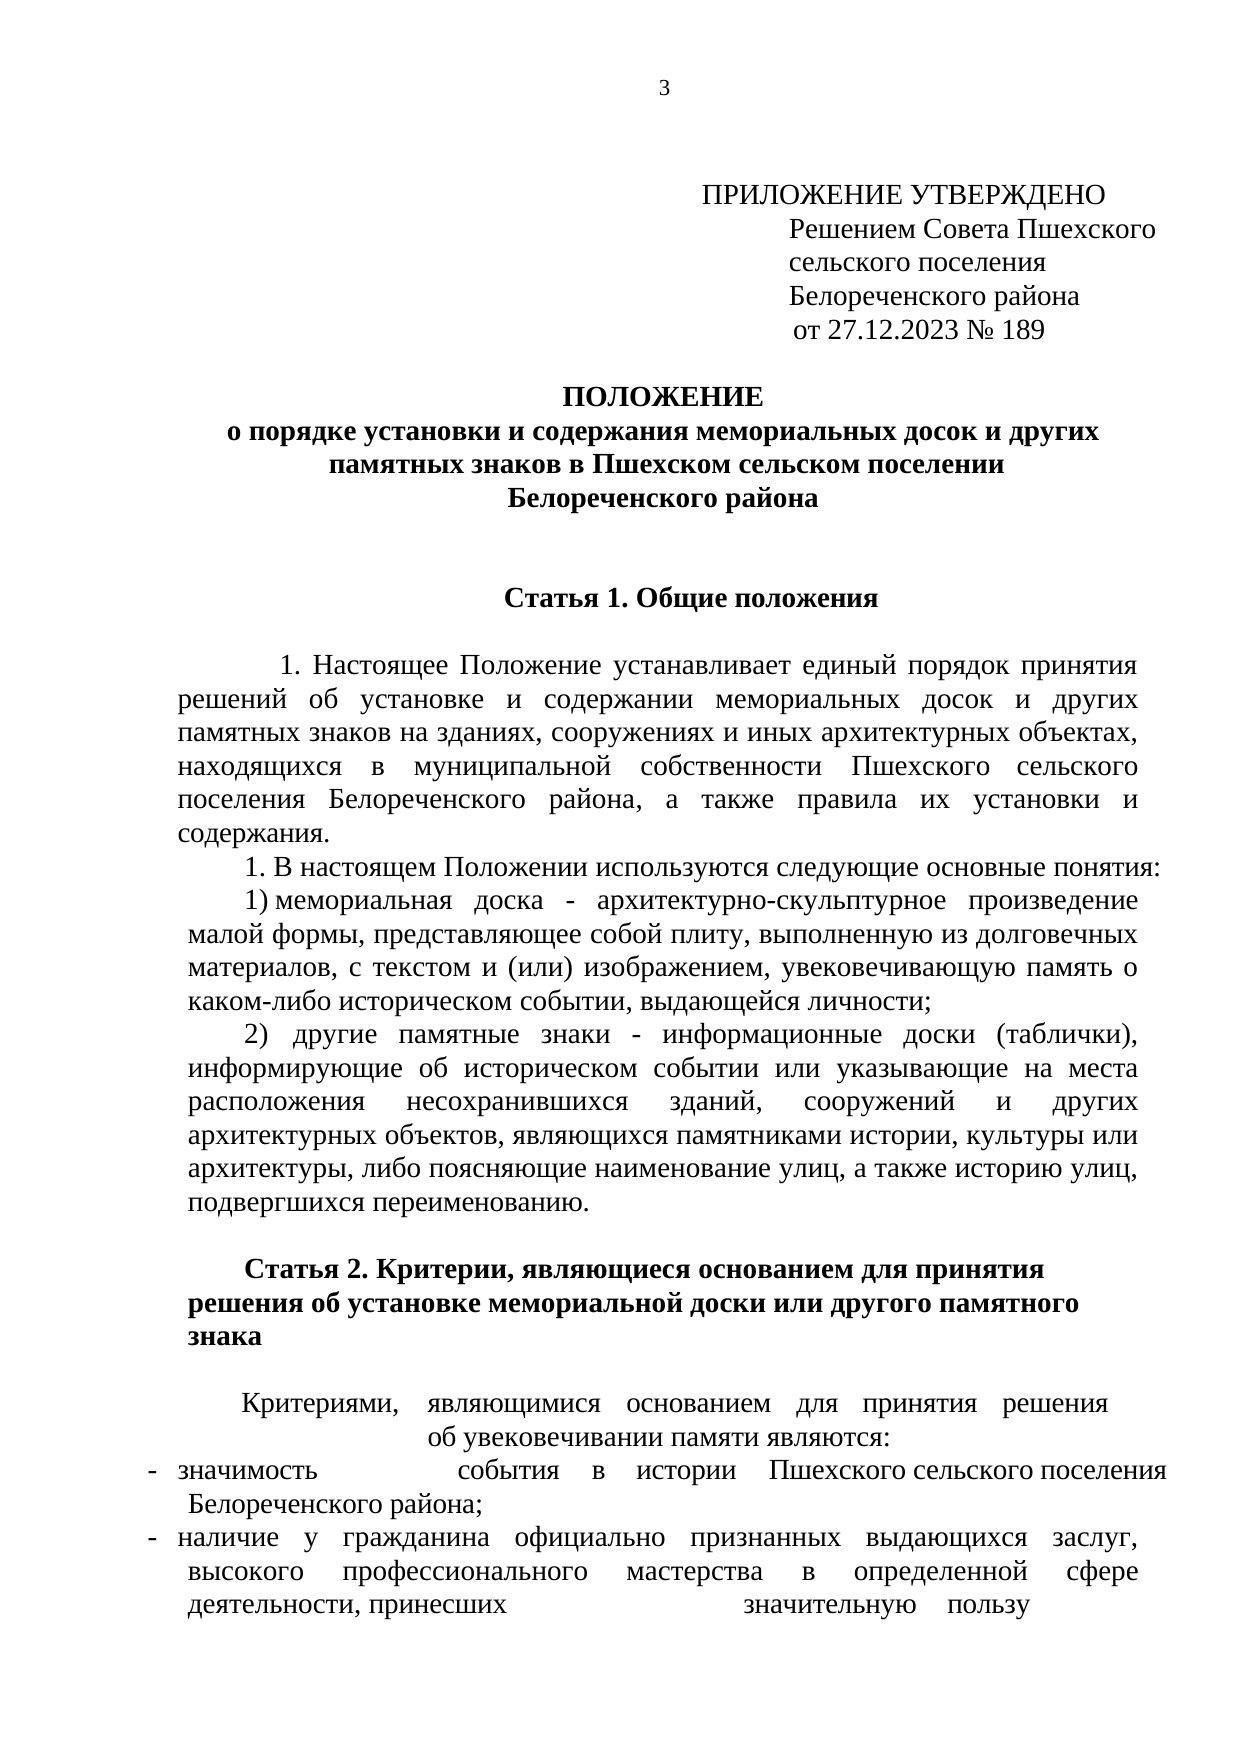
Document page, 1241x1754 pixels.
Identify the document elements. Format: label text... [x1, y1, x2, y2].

subtitle Статья 2. Критерии, являющиеся основанием для принятия решения об установке мемориальной доски или другого памятного знака [188, 1251, 1161, 1352]
list мемориальная доска - архитектурно-скульптурное произведение малой формы, представляющее собой плиту, выполненную из долговечных материалов, с текстом и (или) изображением, увековечивающую память о каком-либо историческом событии, выдающейся личности; [188, 882, 1139, 1016]
subtitle о порядке установки и содержания мемориальных досок и других памятных знаков в Пшехском сельском поселении [191, 413, 1135, 480]
text от 27.12.2023 № 189 [188, 312, 1181, 346]
text Решением Совета Пшехского сельского поселения Белореченского района [789, 211, 1181, 312]
list В настоящем Положении используются следующие основные понятия: [244, 849, 1181, 882]
list другие памятные знаки - информационные доски (таблички), информирующие об историческом событии или указывающие на места расположения несохранившихся зданий, сооружений и других архитектурных объектов, являющихся памятниками истории, культуры или архитектуры, либо поясняющие наименование улиц, а также историю улиц, подвергшихся переименованию. [188, 1016, 1139, 1218]
list значимость события в истории Пшехского сельского поселения Белореченского района; [147, 1452, 1181, 1519]
text Критериями, являющимися основанием для принятия решения об увековечивании памяти являются: [177, 1385, 1139, 1452]
text ПРИЛОЖЕНИЕ УТВЕРЖДЕНО [177, 144, 1108, 211]
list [147, 1519, 1139, 1620]
text Статья 1. Общие положения [233, 580, 1149, 614]
subtitle Белореченского района [191, 480, 1135, 513]
text 1. Настоящее Положение устанавливает единый порядок принятия решений об установке и содержании мемориальных досок и других памятных знаков на зданиях, сооружениях и иных архитектурных объектах, находящихся в муниципальной собственности Пшехского сельского поселения Белореченского района, а также правила их установки и содержания. [177, 647, 1139, 849]
text ПОЛОЖЕНИЕ [204, 379, 1122, 413]
